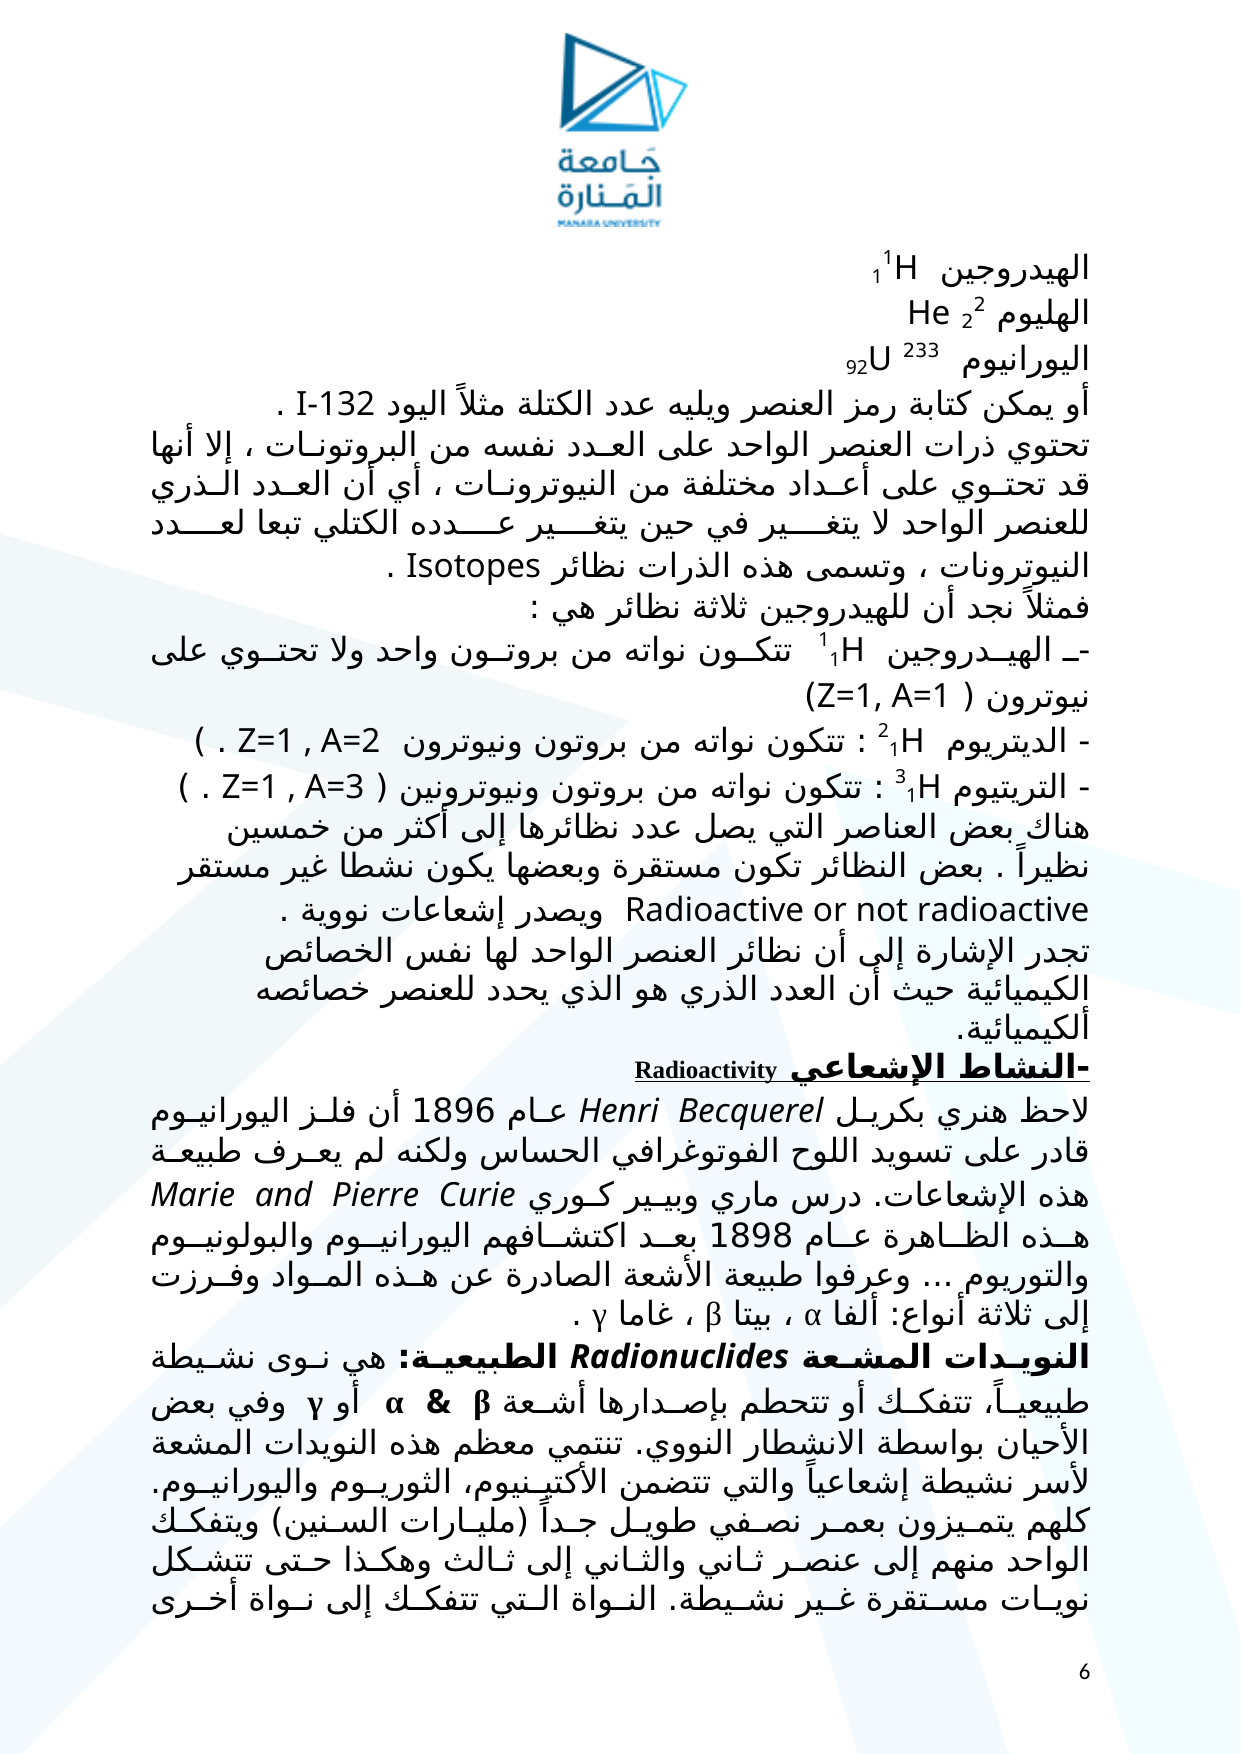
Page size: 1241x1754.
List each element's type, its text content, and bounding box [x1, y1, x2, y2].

text تحتوي ذرات العنصر الواحد على العدد نفسه من البروتونات ، إلا أنها قد تحتوي على أعداد مختلفة من النيوترونات ، أي أن العدد الذري للعنصر الواحد لا يتغير في حين يتغير عدده الكتلي تبعا لعدد النيوترونات ، وتسمى هذه الذرات نظائر Isotopes . [150, 425, 1090, 587]
picture [0, 253, 1241, 1754]
text اليورانيوم 233 92U [150, 334, 1090, 380]
text تجدر الإشارة إلى أن نظائر العنصر الواحد لها نفس الخصائص الكيميائية حيث أن العدد الذري هو الذي يحدد للعنصر خصائصه ألكيميائية. [150, 931, 1090, 1048]
text لاحظ هنري بكريل Henri Becquerel عام 1896 أن فلز اليورانيوم قادر على تسويد اللوح الفوتوغرافي الحساس ولكنه لم يعرف طبيعة هذه الإشعاعات. درس ماري وبيير كوري Marie and Pierre Curie هذه الظاهرة عام 1898 بعد اكتشافهم اليورانيوم والبولونيوم والتوريوم ... وعرفوا طبيعة الأشعة الصادرة عن هذه المواد وفرزت إلى ثلاثة أنواع: ألفا α ، بيتا β ، غاما γ . [150, 1086, 1090, 1333]
text - التريتيوم 31H : تتكون نواته من بروتون ونيوترونين ( Z=1 , A=3 . ) [150, 762, 1090, 808]
text الهيدروجين 11H [150, 244, 1090, 289]
text - الديتريوم 21H : تتكون نواته من بروتون ونيوترون Z=1 , A=2 . ) [150, 717, 1090, 762]
text هناك بعض العناصر التي يصل عدد نظائرها إلى أكثر من خمسين نظيراً . بعض النظائر تكون مستقرة وبعضها يكون نشطا غير مستقر Radioactive or not radioactive ويصدر إشعاعات نووية . [150, 808, 1090, 931]
text - الهيدروجين 11H تتكون نواته من بروتون واحد ولا تحتوي على نيوترون ( Z=1, A=1) [150, 626, 1090, 717]
text أو يمكن كتابة رمز العنصر ويليه عدد الكتلة مثلاً اليود I-132 . [150, 380, 1090, 425]
text الهليوم 22 He [150, 289, 1090, 334]
text فمثلاً نجد أن للهيدروجين ثلاثة نظائر هي : [150, 587, 1090, 626]
picture [554, 33, 693, 227]
text -النشاط الإشعاعي Radioactivity [150, 1048, 1090, 1086]
